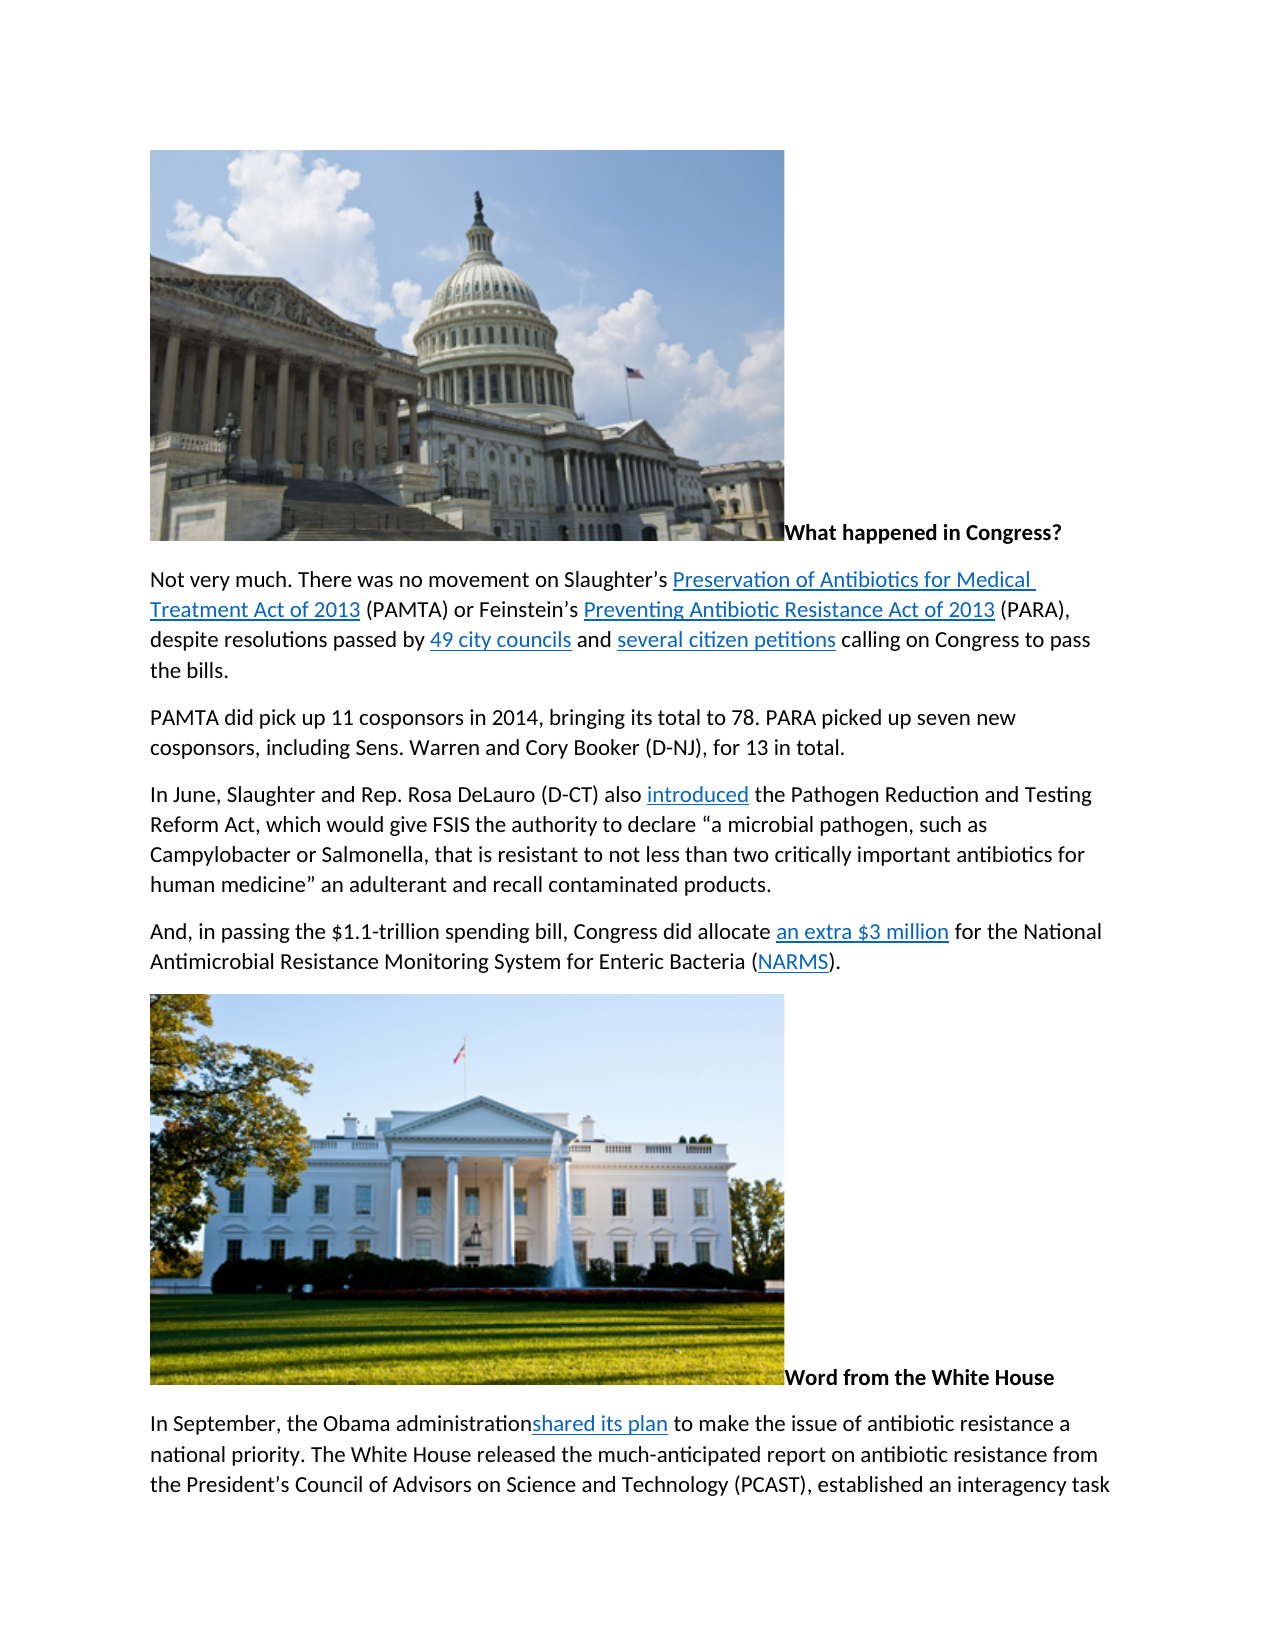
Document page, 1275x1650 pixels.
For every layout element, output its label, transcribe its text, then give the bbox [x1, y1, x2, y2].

text Not very much. There was no movement on Slaughter’s Preservation of Antibiotics for Medical Treatment Act of 2013 (PAMTA) or Feinstein’s Preventing Antibiotic Resistance Act of 2013 (PARA), despite resolutions passed by 49 city councils and several citizen petitions calling on Congress to pass the bills. [150, 565, 1125, 684]
text PAMTA did pick up 11 cosponsors in 2014, bringing its total to 78. PARA picked up seven new cosponsors, including Sens. Warren and Cory Booker (D-NJ), for 13 in total. [150, 703, 1125, 761]
picture [150, 994, 785, 1385]
text In June, Slaughter and Rep. Rosa DeLauro (D-CT) also introduced the Pathogen Reduction and Testing Reform Act, which would give FSIS the authority to declare “a microbial pathogen, such as Campylobacter or Salmonella, that is resistant to not less than two critically important antibiotics for human medicine” an adulterant and recall contaminated products. [150, 780, 1125, 898]
text And, in passing the $1.1-trillion spending bill, Congress did allocate an extra $3 million for the National Antimicrobial Resistance Monitoring System for Enteric Bacteria (NARMS). [150, 917, 1125, 976]
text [150, 1409, 1125, 1498]
picture [150, 150, 785, 541]
